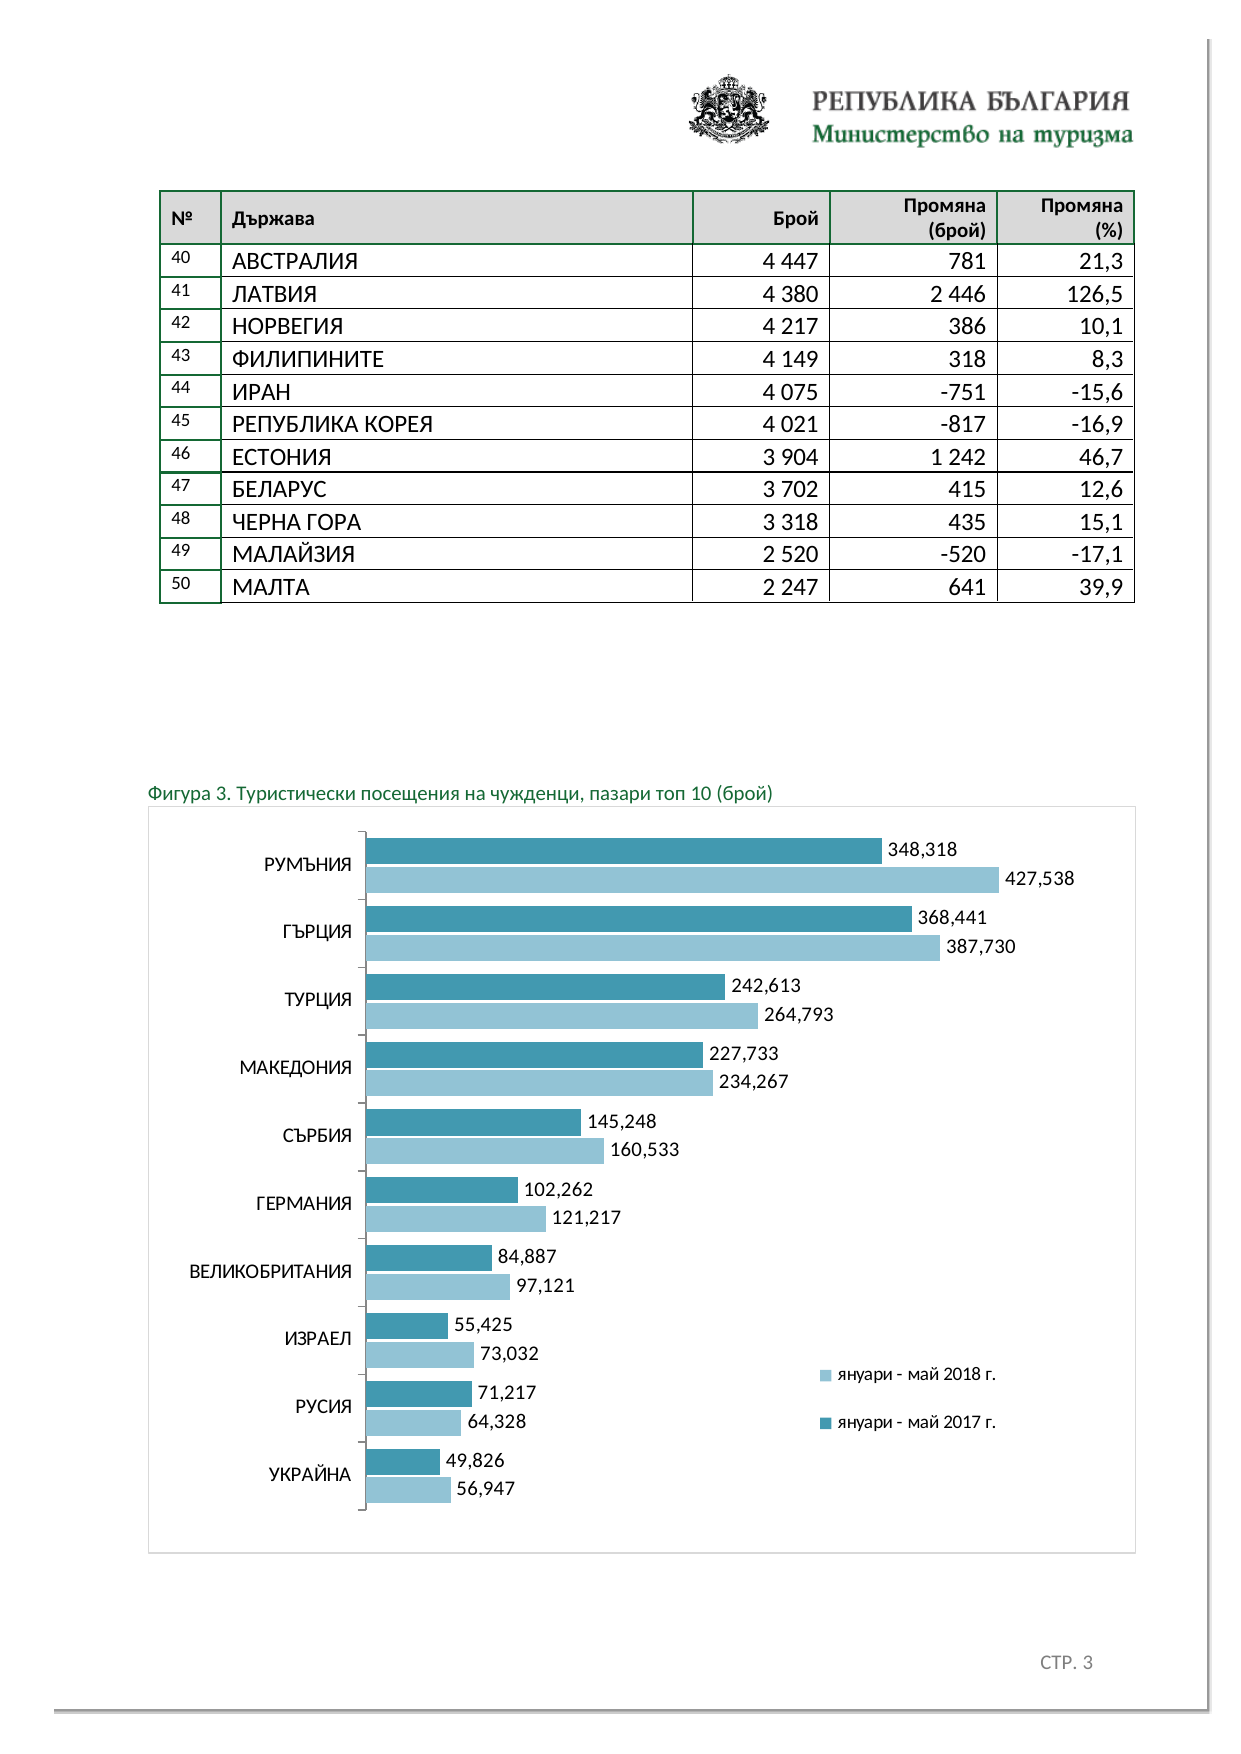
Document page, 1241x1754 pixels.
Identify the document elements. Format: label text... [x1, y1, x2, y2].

table_cell -817 [830, 407, 997, 439]
table_cell 49 [161, 539, 220, 569]
table_cell 415 [830, 473, 997, 504]
table_cell 2 446 [830, 277, 997, 308]
table_cell 126,5 [998, 276, 1134, 308]
table_cell 4 021 [693, 407, 829, 439]
table_cell 4 380 [693, 277, 829, 308]
table_cell -520 [830, 538, 997, 569]
table_cell 3 702 [693, 473, 829, 504]
table_header Брой [694, 192, 829, 243]
table_cell МАЛТА [222, 570, 693, 602]
table_cell 44 [161, 376, 220, 406]
table_cell ЕСТОНИЯ [222, 440, 692, 471]
table_cell 1 242 [830, 440, 997, 471]
table_cell ЧЕРНА ГОРА [222, 505, 692, 537]
table_cell МАЛАЙЗИЯ [222, 538, 692, 569]
table_cell 3 318 [693, 505, 829, 537]
table_cell 21,3 [998, 245, 1134, 276]
table_cell 3 904 [693, 440, 829, 471]
table_header Промяна (%) [998, 192, 1133, 243]
table_cell 46,7 [998, 439, 1134, 471]
table_cell 318 [830, 342, 997, 373]
table_cell 41 [161, 278, 220, 308]
table_header Държава [222, 192, 692, 243]
table_cell 4 149 [693, 342, 829, 373]
table_cell 4 075 [693, 375, 829, 406]
table_cell ФИЛИПИНИТЕ [222, 342, 692, 373]
table_cell 45 [161, 408, 220, 439]
table_cell -16,9 [998, 406, 1134, 439]
table_cell 43 [161, 343, 220, 373]
table_header Промяна (брой) [831, 192, 996, 243]
table_cell 781 [830, 245, 997, 276]
table_cell 435 [830, 505, 997, 537]
table_cell 48 [161, 506, 220, 537]
table_cell -17,1 [998, 537, 1134, 569]
table_cell ИРАН [222, 375, 692, 406]
table_cell -15,6 [998, 374, 1134, 406]
table_cell 42 [161, 310, 220, 341]
table_cell БЕЛАРУС [222, 473, 692, 504]
table_cell 39,9 [997, 569, 1134, 602]
table_cell 10,1 [998, 308, 1134, 341]
table_cell 8,3 [998, 341, 1134, 373]
picture [688, 73, 772, 144]
table_header № [161, 192, 220, 243]
table_cell 46 [161, 441, 220, 471]
table_cell 2 247 [693, 570, 830, 602]
table_cell НОРВЕГИЯ [222, 309, 692, 341]
picture [803, 73, 1141, 160]
text Фигура 3. Туристически посещения на чужденци, пазари топ 10 (брой) [148, 780, 1093, 806]
table_cell 40 [161, 245, 220, 276]
table_cell 50 [161, 571, 220, 602]
table_cell ЛАТВИЯ [222, 277, 692, 308]
table_cell 15,1 [998, 504, 1134, 537]
table_cell 386 [830, 309, 997, 341]
table_cell РЕПУБЛИКА КОРЕЯ [222, 407, 692, 439]
table_cell 12,6 [998, 471, 1134, 504]
table_cell 4 217 [693, 309, 829, 341]
table_cell 2 520 [693, 538, 829, 569]
table_cell АВСТРАЛИЯ [222, 245, 692, 276]
table_cell 4 447 [693, 245, 829, 276]
table_cell -751 [830, 375, 997, 406]
table_cell 641 [830, 570, 997, 602]
table_cell 47 [161, 474, 220, 504]
